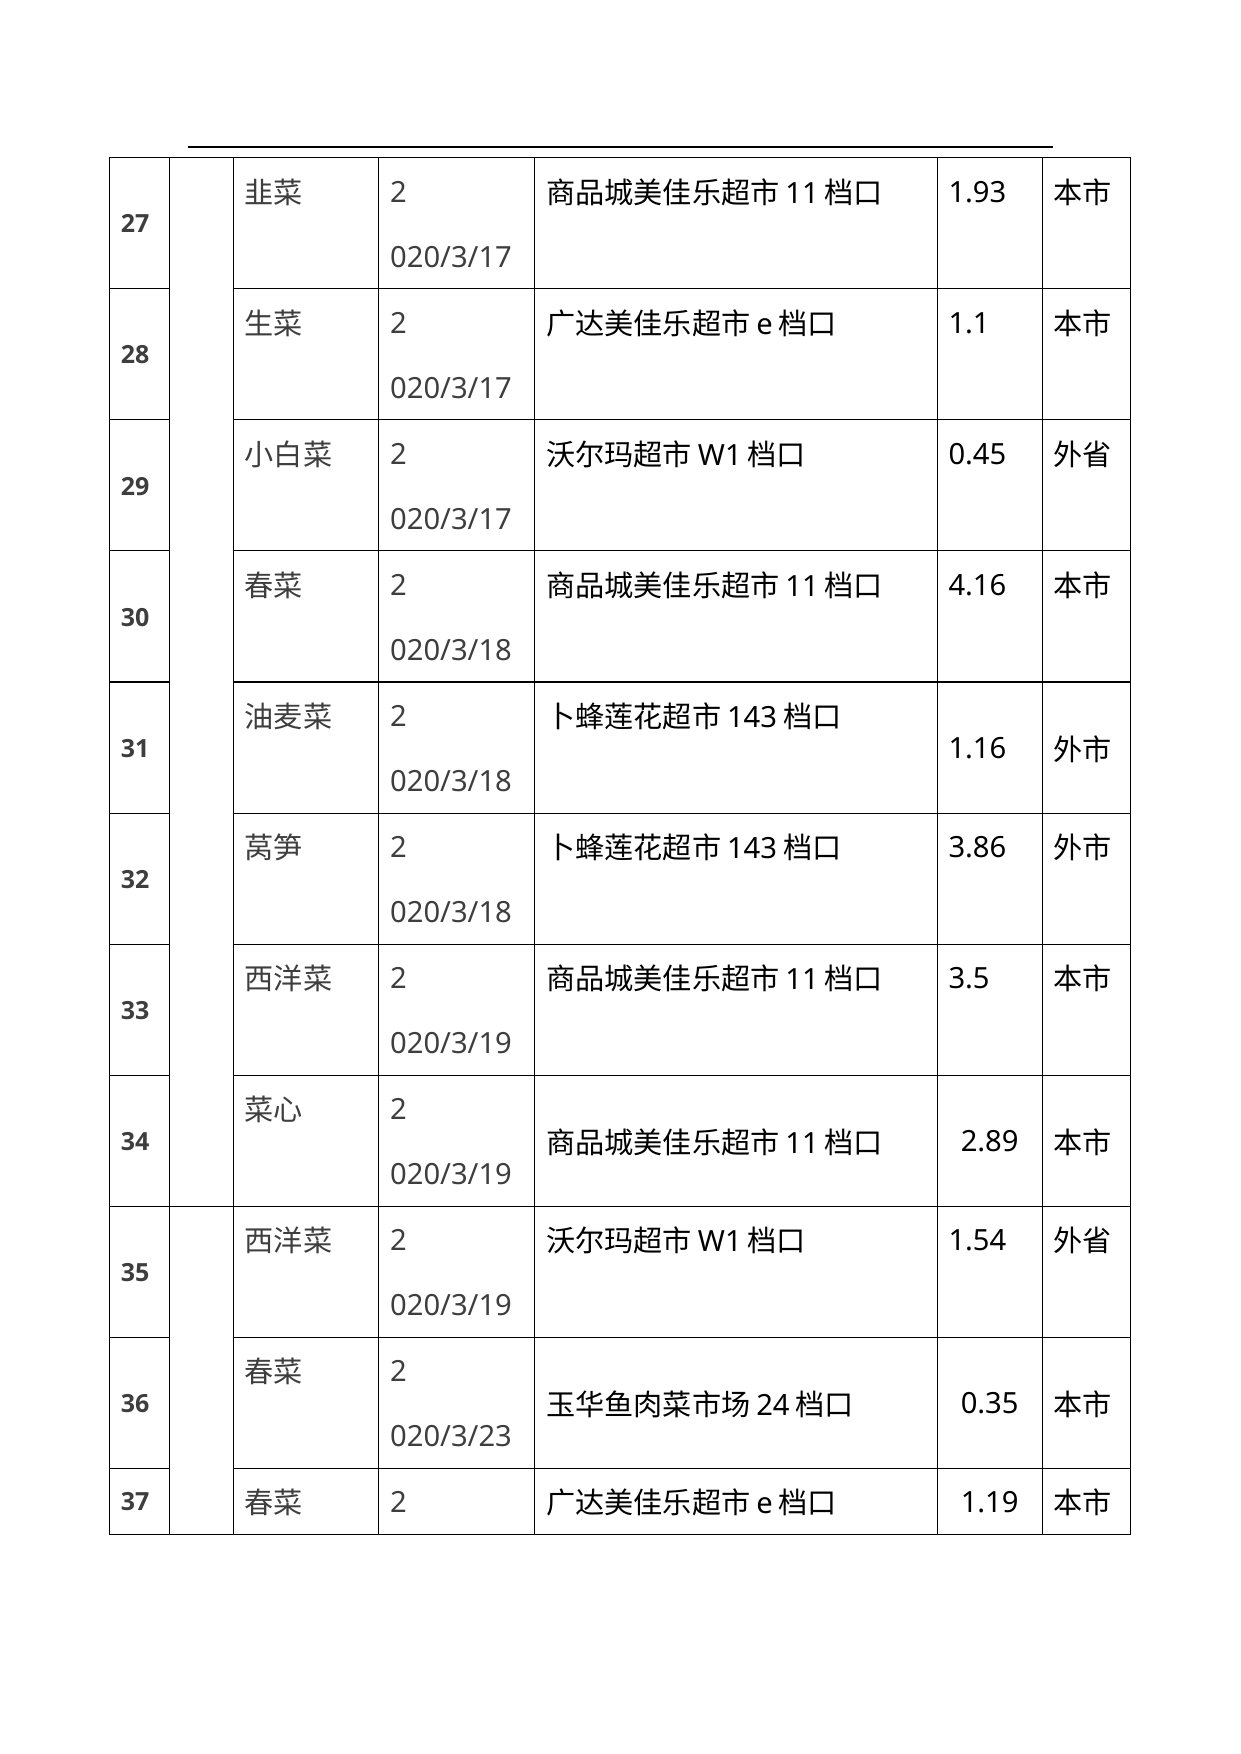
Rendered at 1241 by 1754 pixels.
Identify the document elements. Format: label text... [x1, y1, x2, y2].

table_cell 玉华鱼肉菜市场24档口 [535, 1338, 937, 1468]
table_cell 莴笋 [234, 814, 378, 943]
table_cell 27 [110, 158, 169, 288]
table_cell 春菜 [234, 1469, 378, 1534]
table_cell 2020/3/18 [379, 551, 534, 681]
table_cell 32 [110, 814, 169, 943]
table_cell 外省 [1043, 420, 1130, 550]
table_cell 西洋菜 [234, 945, 378, 1074]
table_cell 3.5 [938, 945, 1042, 1074]
table_cell 1.19 [938, 1469, 1042, 1534]
table_cell 30 [110, 551, 169, 681]
table_cell 1.1 [938, 289, 1042, 419]
table_cell 本市 [1043, 945, 1130, 1074]
table_cell 生菜 [234, 289, 378, 419]
table_cell 28 [110, 289, 169, 419]
table_cell 2020/3/18 [379, 683, 534, 812]
table_cell 本市 [1043, 1469, 1130, 1534]
table_cell 本市 [1043, 1076, 1130, 1206]
table_cell 本市 [1043, 551, 1130, 681]
table_cell 商品城美佳乐超市11档口 [535, 158, 937, 288]
table_cell 卜蜂莲花超市143档口 [535, 683, 937, 812]
table_cell 外市 [1043, 814, 1130, 943]
table_cell 1.93 [938, 158, 1042, 288]
table_cell 广达美佳乐超市e档口 [535, 289, 937, 419]
table_cell 36 [110, 1338, 169, 1468]
table_cell 1.16 [938, 683, 1042, 812]
table_cell 广达美佳乐超市e档口 [535, 1469, 937, 1534]
table_cell 4.16 [938, 551, 1042, 681]
table_cell 本市 [1043, 1338, 1130, 1468]
table_cell 本市 [1043, 289, 1130, 419]
table_cell 商品城美佳乐超市11档口 [535, 945, 937, 1074]
table_cell 春菜 [234, 1338, 378, 1468]
table_cell 本市 [1043, 158, 1130, 288]
table_cell 2020/3/17 [379, 420, 534, 550]
table_cell 34 [110, 1076, 169, 1206]
table_cell 0.45 [938, 420, 1042, 550]
table_cell 商品城美佳乐超市11档口 [535, 1076, 937, 1206]
table_cell [170, 1207, 233, 1534]
table_cell 油麦菜 [234, 683, 378, 812]
table_cell 外省 [1043, 1207, 1130, 1337]
table_cell 2.89 [938, 1076, 1042, 1206]
table_cell 卜蜂莲花超市143档口 [535, 814, 937, 943]
table_cell 35 [110, 1207, 169, 1337]
table_cell 外市 [1043, 683, 1130, 812]
table_cell 2020/3/23 [379, 1338, 534, 1468]
table_cell 沃尔玛超市W1档口 [535, 420, 937, 550]
table_cell 37 [110, 1469, 169, 1534]
table_cell 2020/3/19 [379, 1076, 534, 1206]
table_cell 0.35 [938, 1338, 1042, 1468]
table_cell 1.54 [938, 1207, 1042, 1337]
table_cell 29 [110, 420, 169, 550]
table_cell 沃尔玛超市W1档口 [535, 1207, 937, 1337]
table_cell 春菜 [234, 551, 378, 681]
table_cell 33 [110, 945, 169, 1074]
table_cell 2020/3/24 [379, 1469, 534, 1534]
table_cell 3.86 [938, 814, 1042, 943]
table_cell 2020/3/18 [379, 814, 534, 943]
table_cell 小白菜 [234, 420, 378, 550]
table_cell 2020/3/17 [379, 158, 534, 288]
table_cell 31 [110, 683, 169, 812]
table_cell 2020/3/19 [379, 1207, 534, 1337]
table_cell 菜心 [234, 1076, 378, 1206]
table_cell 2020/3/17 [379, 289, 534, 419]
table_cell 西洋菜 [234, 1207, 378, 1337]
table_cell 2020/3/19 [379, 945, 534, 1074]
table_cell 韭菜 [234, 158, 378, 288]
table_cell 商品城美佳乐超市11档口 [535, 551, 937, 681]
